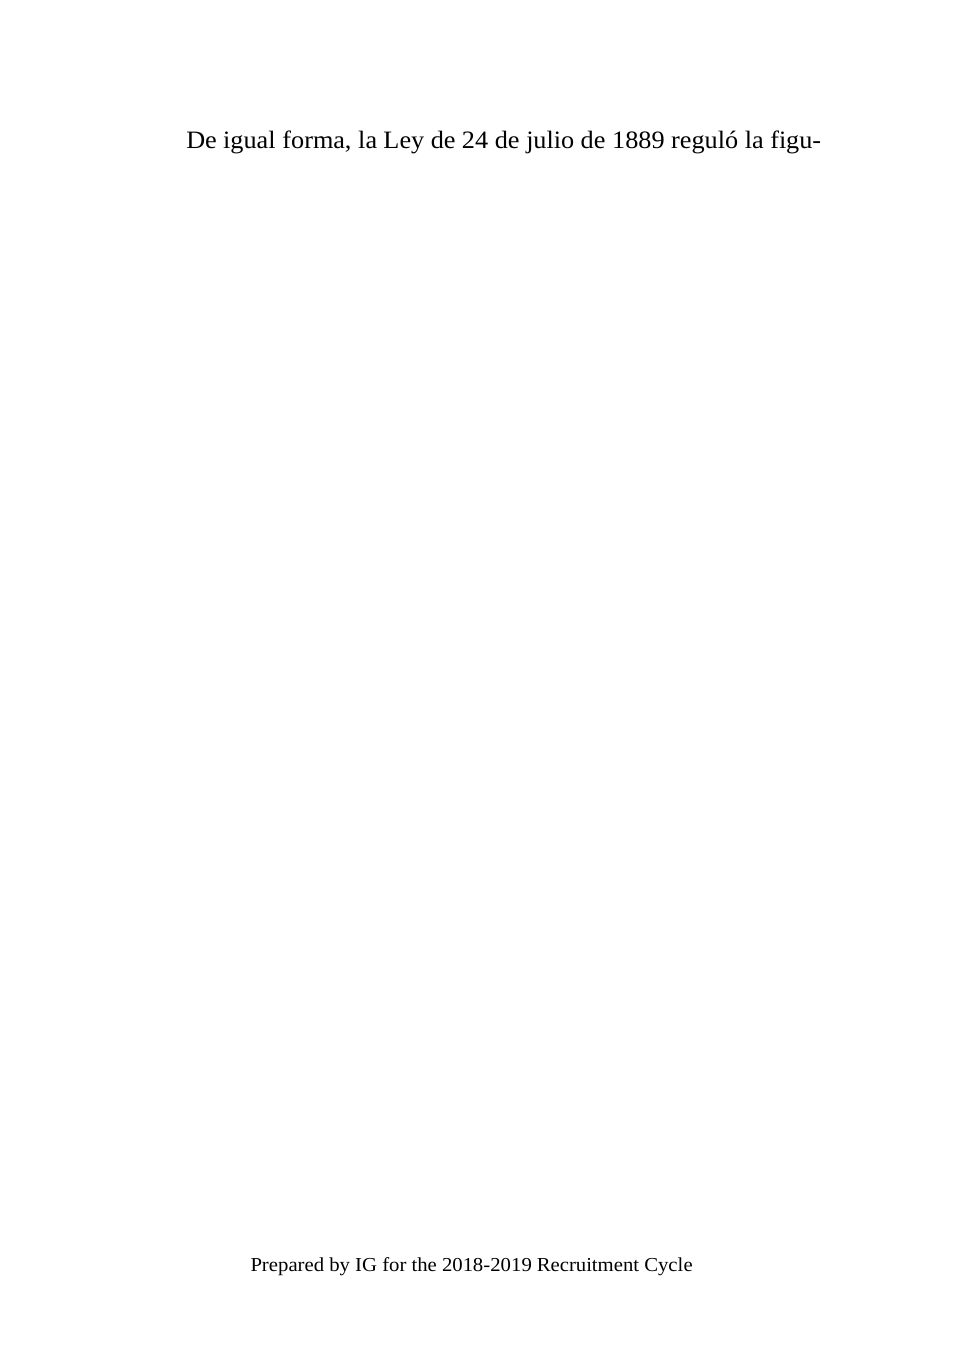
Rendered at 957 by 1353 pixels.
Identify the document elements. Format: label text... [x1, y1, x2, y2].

text De igual forma, la Ley de 24 de julio de 1889 reguló la figu- [186, 127, 942, 154]
